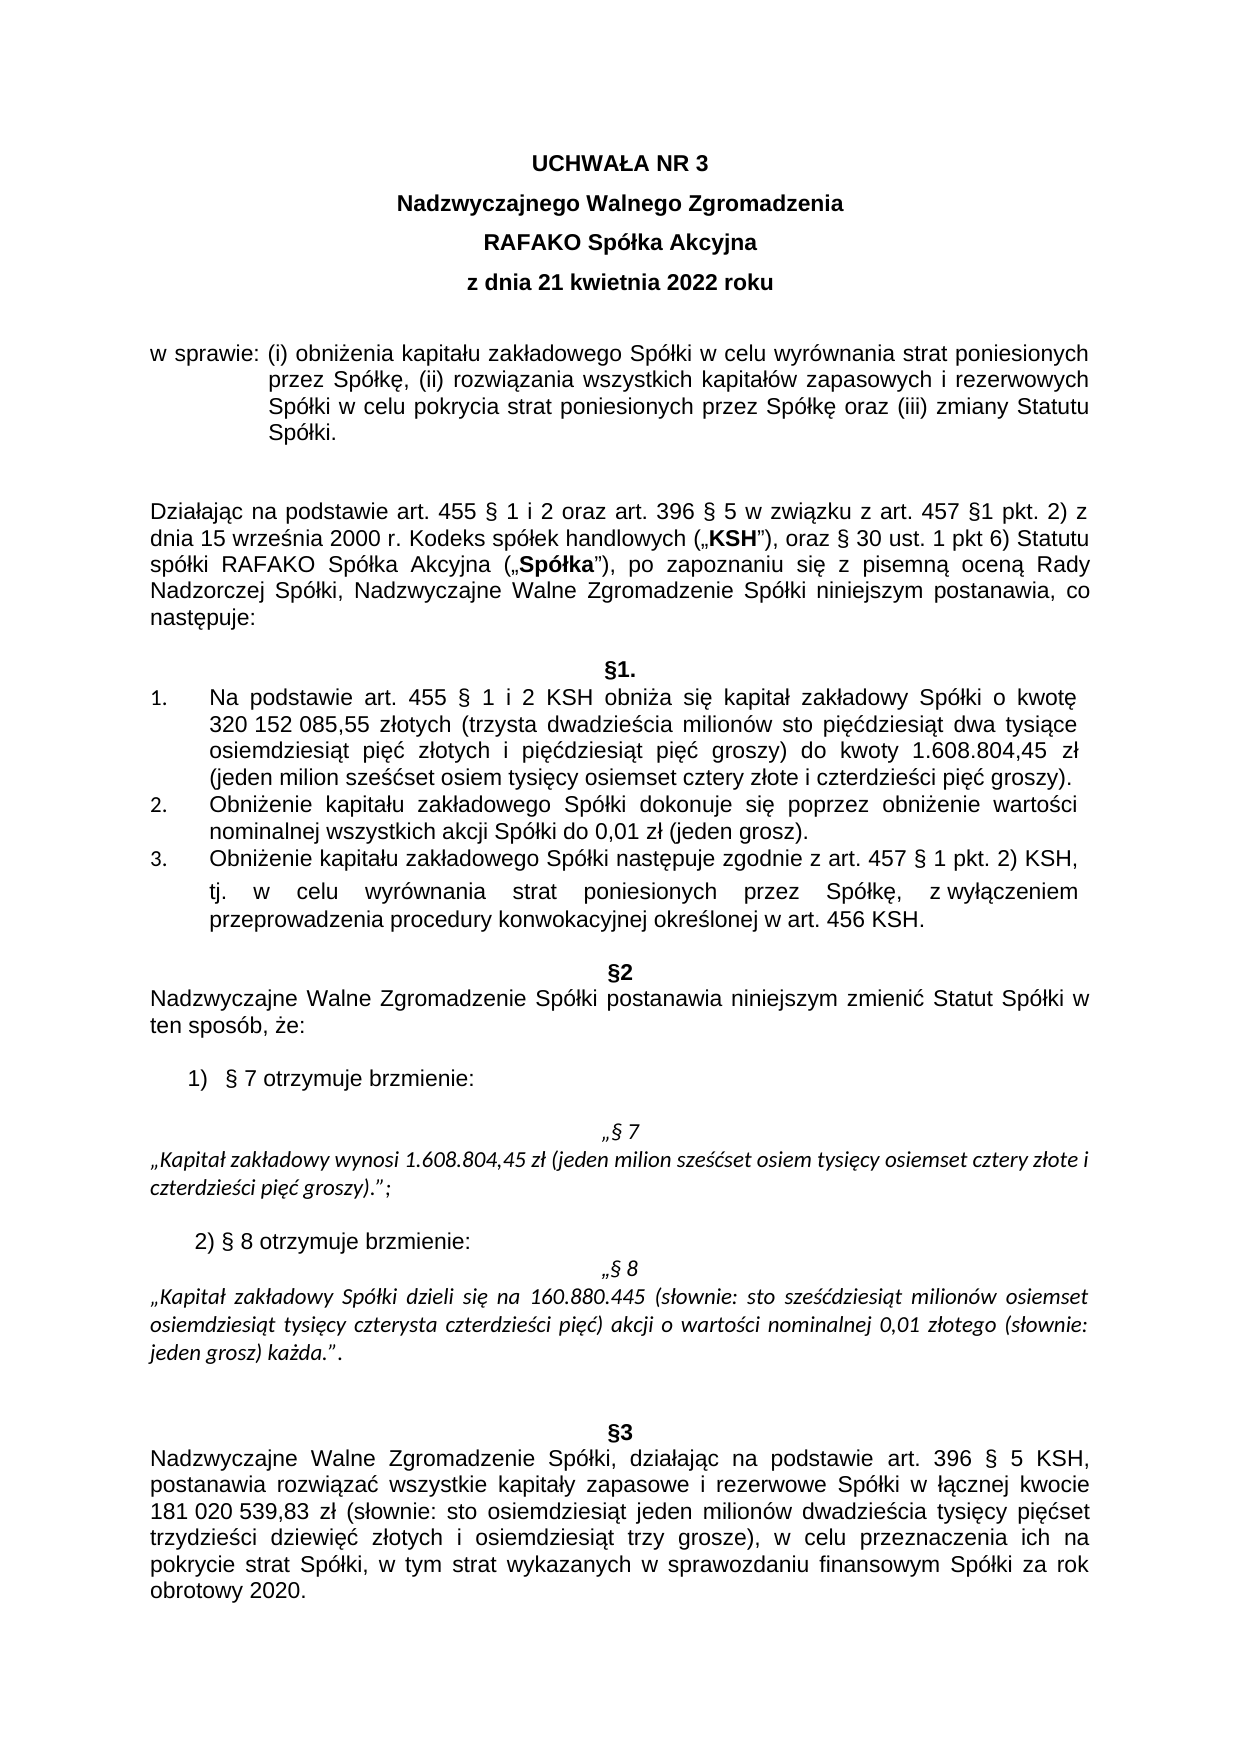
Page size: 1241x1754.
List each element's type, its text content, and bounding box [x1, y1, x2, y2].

text §1. [150, 656, 1090, 683]
text „Kapitał zakładowy Spółki dzieli się na 160.880.445 (słownie: sto sześćdziesiąt milionów osiemset osiemdziesiąt tysięcy czterysta czterdzieści pięć) akcji o wartości nominalnej 0,01 złotego (słownie: jeden grosz) każda.”. [150, 1282, 1090, 1366]
text Nadzwyczajne Walne Zgromadzenie Spółki, działając na podstawie art. 396 § 5 KSH, postanawia rozwiązać wszystkie kapitały zapasowe i rezerwowe Spółki w łącznej kwocie 181 020 539,83 zł (słownie: sto osiemdziesiąt jeden milionów dwadzieścia tysięcy pięćset trzydzieści dziewięć złotych i osiemdziesiąt trzy grosze), w celu przeznaczenia ich na pokrycie strat Spółki, w tym strat wykazanych w sprawozdaniu finansowym Spółki za rok obrotowy 2020. [150, 1445, 1090, 1603]
list Obniżenie kapitału zakładowego Spółki dokonuje się poprzez obniżenie wartości nominalnej wszystkich akcji Spółki do 0,01 zł (jeden grosz). [150, 790, 1078, 844]
text Nadzwyczajne Walne Zgromadzenie Spółki postanawia niniejszym zmienić Statut Spółki w ten sposób, że: [150, 985, 1090, 1038]
text „§ 8 [150, 1254, 1090, 1282]
text „§ 7 [150, 1117, 1090, 1145]
text z dnia 21 kwietnia 2022 roku [150, 268, 1090, 295]
list § 7 otrzymuje brzmienie: [187, 1064, 1090, 1091]
text UCHWAŁA NR 3 [150, 150, 1090, 176]
text §2 [150, 959, 1090, 985]
text 2) § 8 otrzymuje brzmienie: [194, 1228, 1090, 1254]
list Na podstawie art. 455 § 1 i 2 KSH obniża się kapitał zakładowy Spółki o kwotę 320 152 085,55 złotych (trzysta dwadzieścia milionów sto pięćdziesiąt dwa tysiące osiemdziesiąt pięć złotych i pięćdziesiąt pięć groszy) do kwoty 1.608.804,45 zł (jeden milion sześćset osiem tysięcy osiemset cztery złote i czterdzieści pięć groszy). [150, 683, 1078, 790]
text w sprawie: (i) obniżenia kapitału zakładowego Spółki w celu wyrównania strat poniesionych przez Spółkę, (ii) rozwiązania wszystkich kapitałów zapasowych i rezerwowych Spółki w celu pokrycia strat poniesionych przez Spółkę oraz (iii) zmiany Statutu Spółki. [150, 340, 1090, 446]
text RAFAKO Spółka Akcyjna [150, 229, 1090, 255]
list Obniżenie kapitału zakładowego Spółki następuje zgodnie z art. 457 § 1 pkt. 2) KSH, tj. w celu wyrównania strat poniesionych przez Spółkę, z wyłączeniem przeprowadzenia procedury konwokacyjnej określonej w art. 456 KSH. [150, 844, 1078, 933]
text Nadzwyczajnego Walnego Zgromadzenia [150, 189, 1090, 216]
text Działając na podstawie art. 455 § 1 i 2 oraz art. 396 § 5 w związku z art. 457 §1 pkt. 2) z dnia 15 września 2000 r. Kodeks spółek handlowych („KSH”), oraz § 30 ust. 1 pkt 6) Statutu spółki RAFAKO Spółka Akcyjna („Spółka”), po zapoznaniu się z pisemną oceną Rady Nadzorczej Spółki, Nadzwyczajne Walne Zgromadzenie Spółki niniejszym postanawia, co następuje: [150, 498, 1090, 630]
text §3 [150, 1419, 1090, 1445]
text „Kapitał zakładowy wynosi 1.608.804,45 zł (jeden milion sześćset osiem tysięcy osiemset cztery złote i czterdzieści pięć groszy).”; [150, 1145, 1090, 1201]
